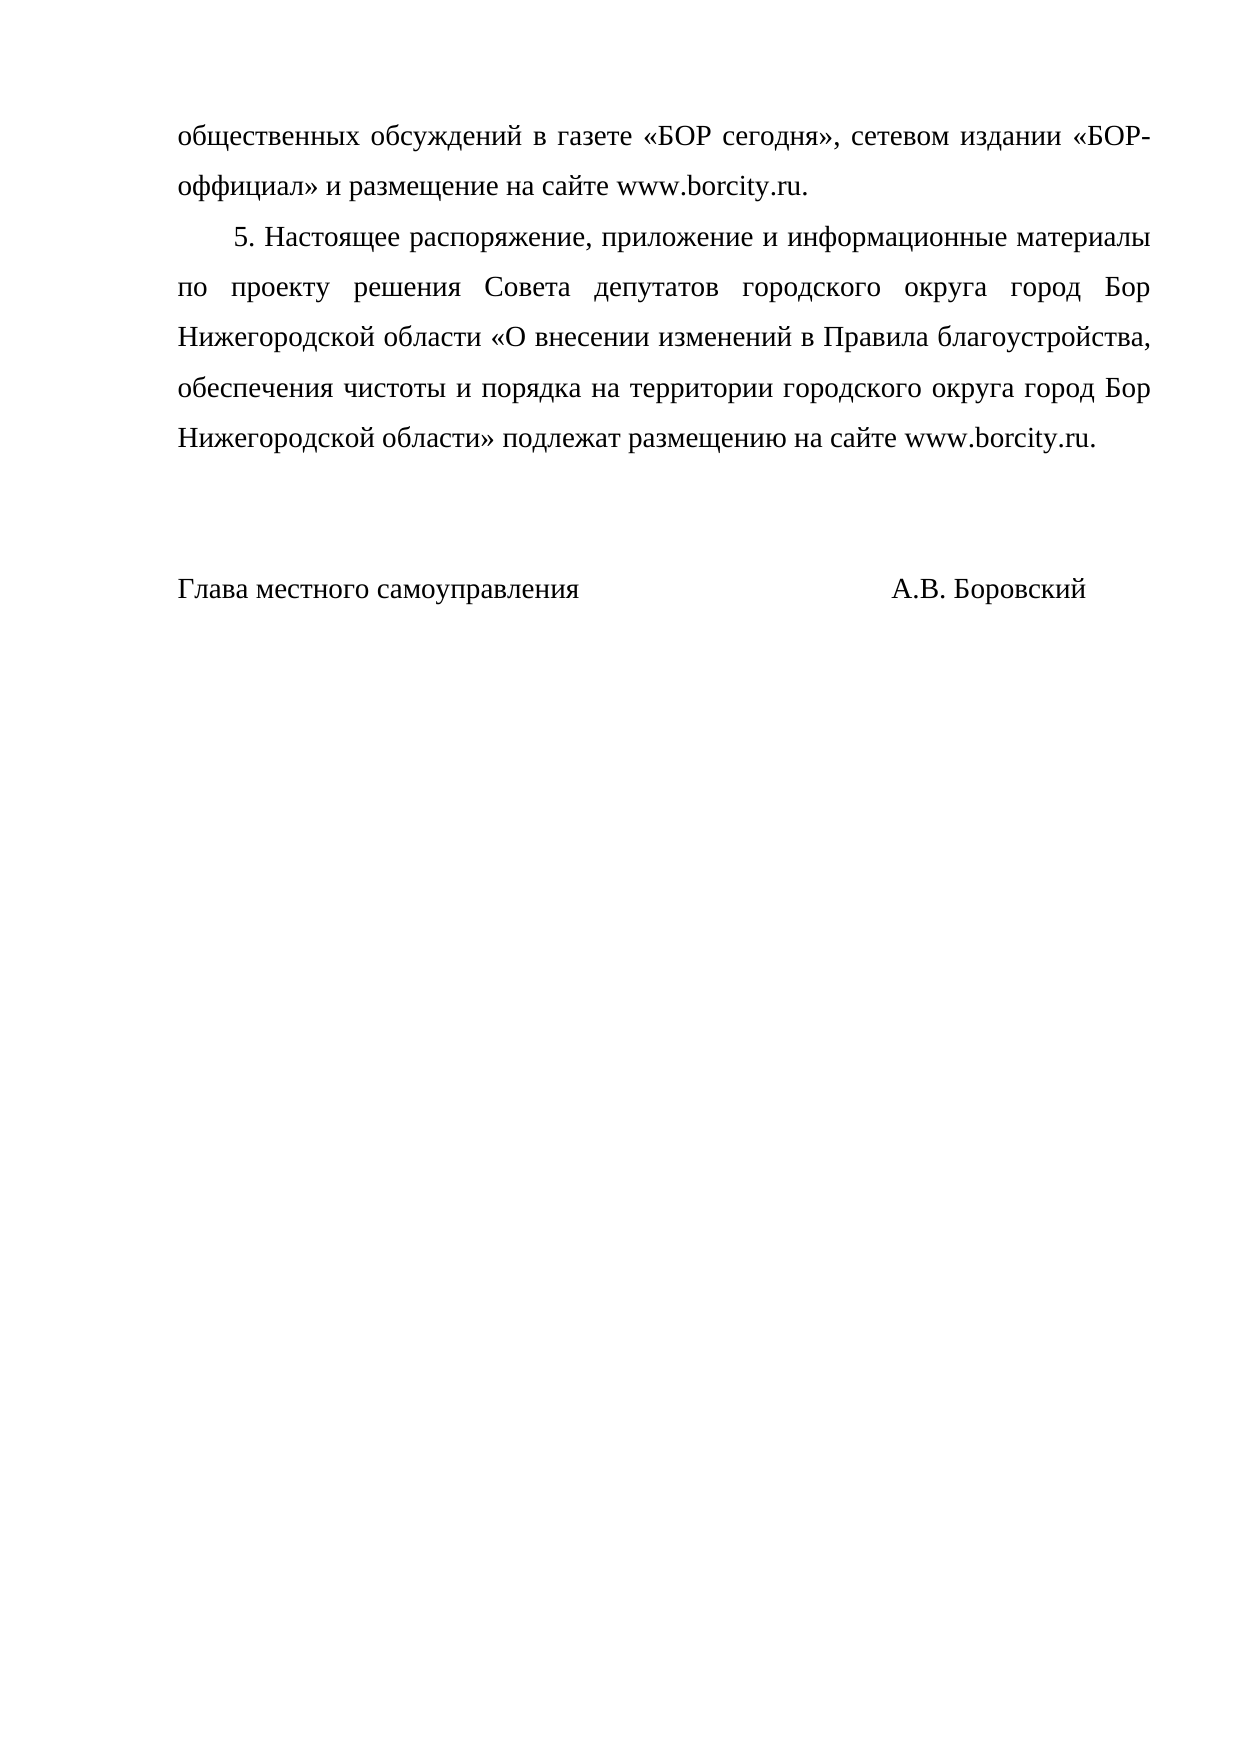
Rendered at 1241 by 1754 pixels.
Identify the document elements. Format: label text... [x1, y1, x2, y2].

subtitle Глава местного самоуправления А.В. Боровский [177, 571, 1148, 604]
text 5. Настоящее распоряжение, приложение и информационные материалы по проекту решения Совета депутатов городского округа город Бор Нижегородской области «О внесении изменений в Правила благоустройства, обеспечения чистоты и порядка на территории городского округа город Бор Нижегородской области» подлежат размещению на сайте www.borcity.ru. [177, 219, 1152, 453]
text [177, 118, 1152, 202]
